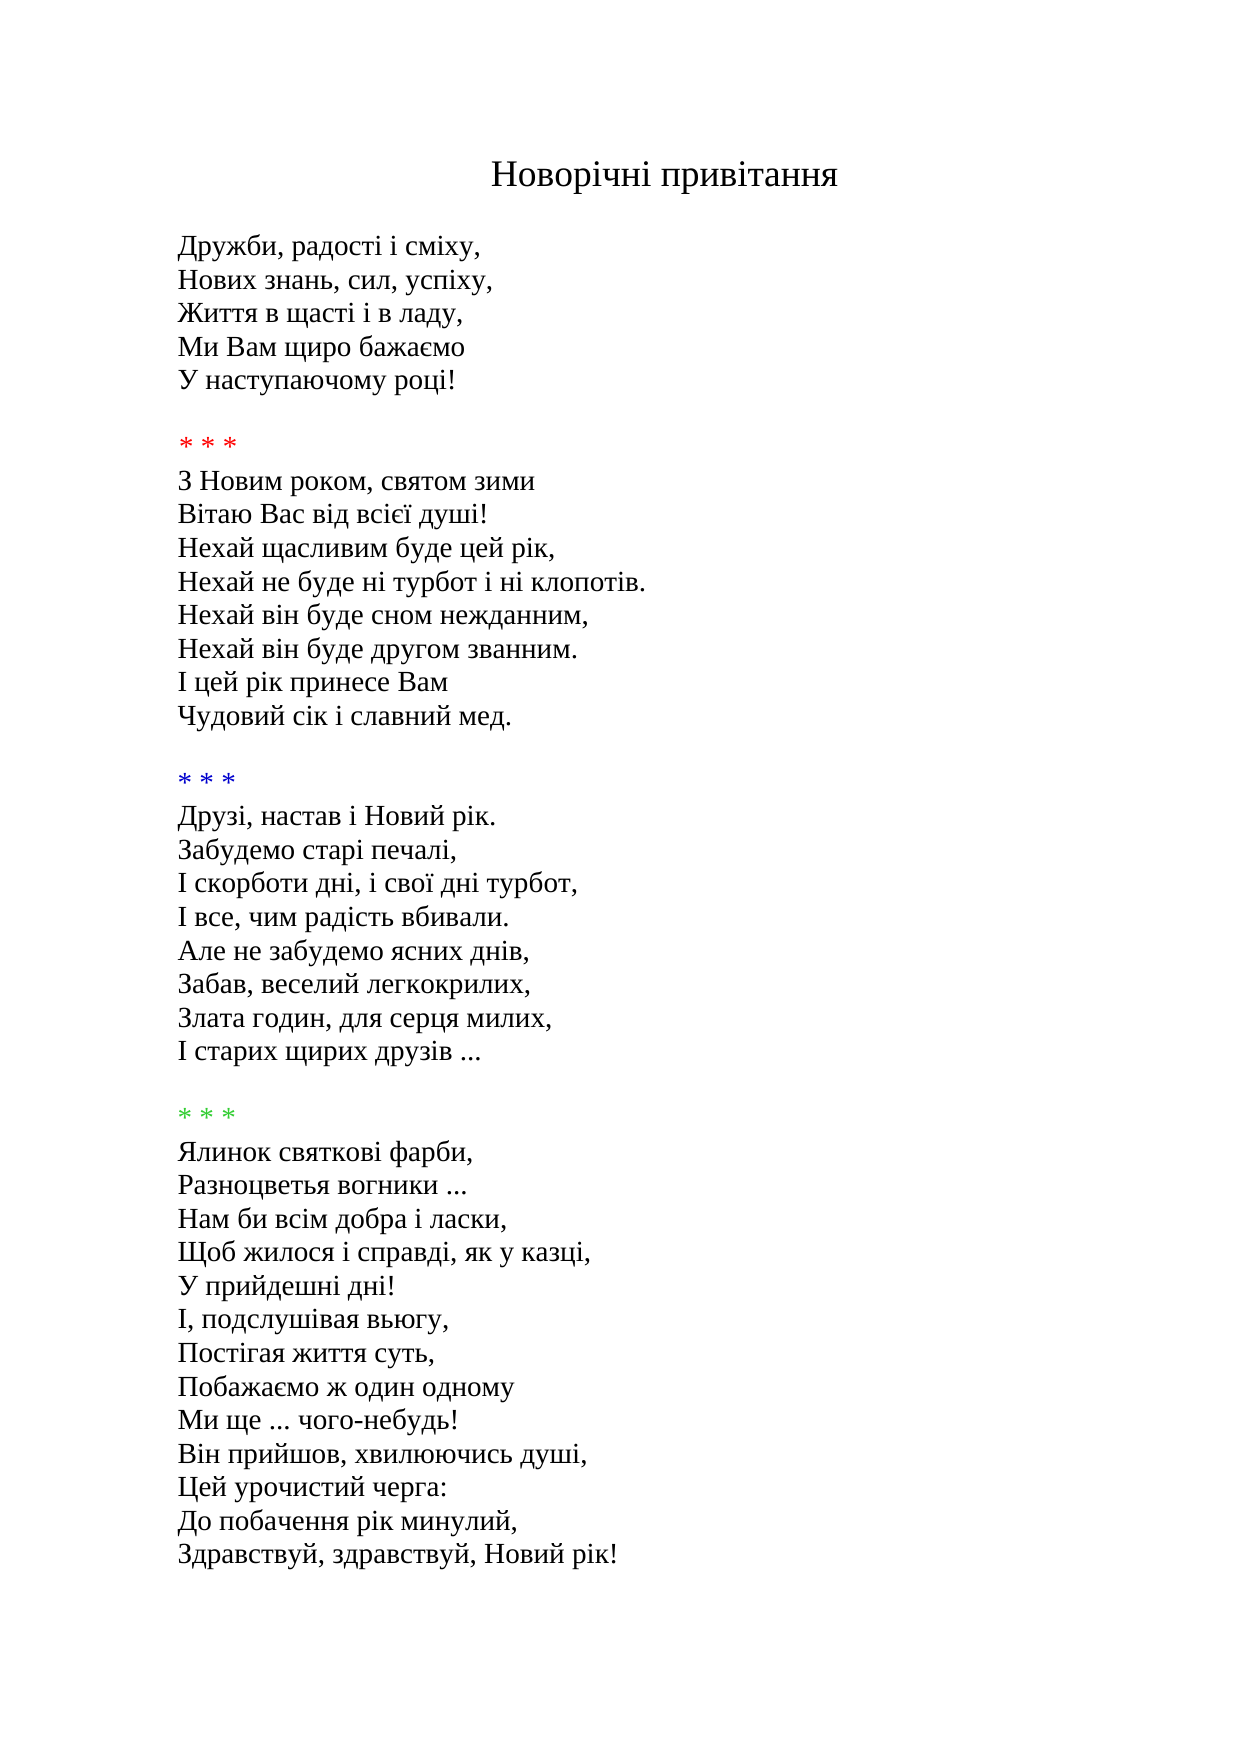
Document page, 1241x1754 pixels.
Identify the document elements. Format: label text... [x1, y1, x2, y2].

text Новорічні привітання [177, 152, 1152, 195]
text Дружби, радості і сміху, Нових знань, сил, успіху, Життя в щасті і в ладу, Ми Вам щиро бажаємо У наступаючому році! * * * З Новим роком, святом зими Вітаю Вас від всієї душі! Нехай щасливим буде цей рік, Нехай не буде ні турбот і ні клопотів. Нехай він буде сном нежданним, Нехай він буде другом званним. І цей рік принесе Вам Чудовий сік і славний мед. * * * Друзі, настав і Новий рік. Забудемо старі печалі, І скорботи дні, і свої дні турбот, І все, чим радість вбивали. Але не забудемо ясних днів, Забав, веселий легкокрилих, Злата годин, для серця милих, І старих щирих друзів ... * * * Ялинок святкові фарби, Разноцветья вогники ... Нам би всім добра і ласки, Щоб жилося і справді, як у казці, У прийдешні дні! І, подслушівая вьюгу, Постігая життя суть, Побажаємо ж один одному Ми ще ... чого-небудь! Він прийшов, хвилюючись душі, Цей урочистий черга: До побачення рік минулий, Здравствуй, здравствуй, Новий рік! [177, 228, 1152, 1598]
